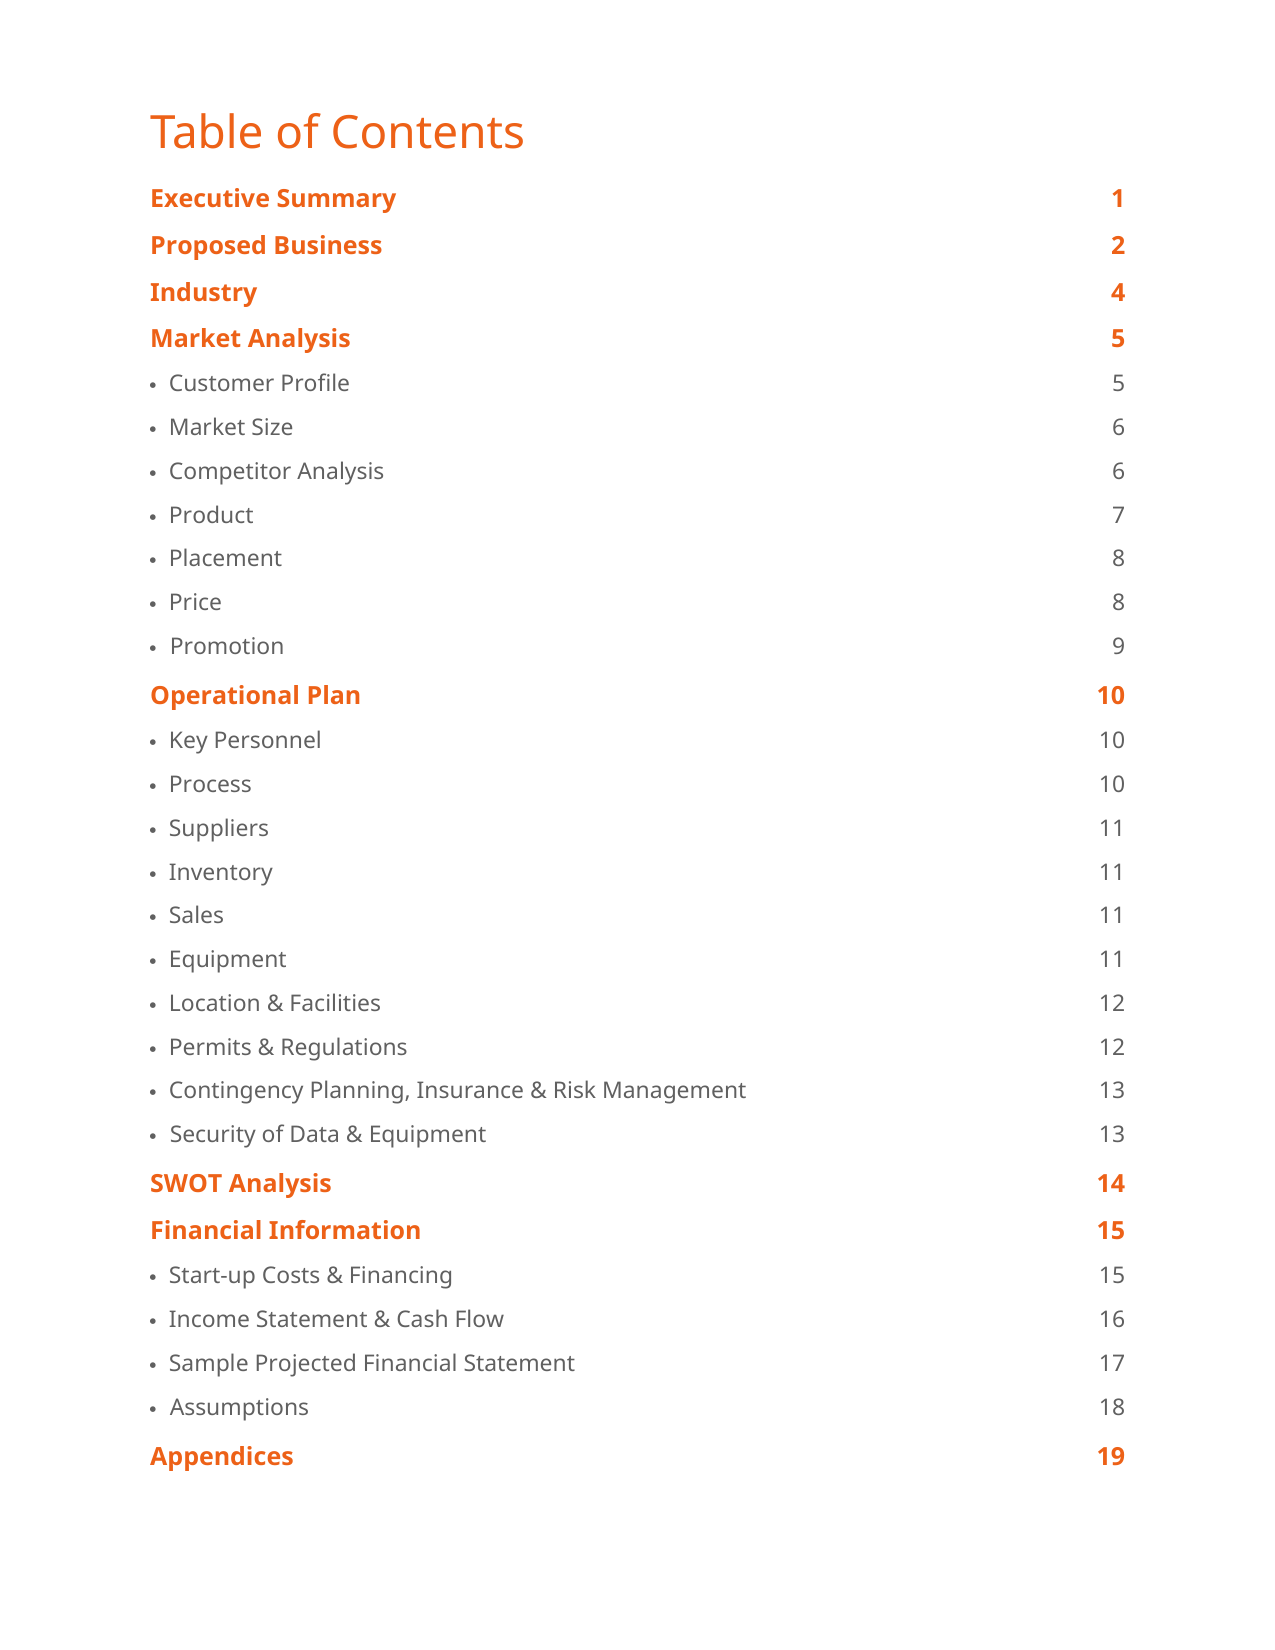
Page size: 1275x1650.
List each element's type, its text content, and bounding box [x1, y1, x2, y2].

list Income Statement & Cash Flow 16 [150, 1303, 1125, 1334]
list Security of Data & Equipment 13 [150, 1118, 1125, 1149]
list Customer Profile 5 [150, 367, 1125, 399]
list Process 10 [150, 768, 1125, 799]
list Contingency Planning, Insurance & Risk Management 13 [150, 1074, 1125, 1106]
text Financial Information 15 [150, 1213, 1125, 1247]
text Industry 4 [150, 274, 1125, 308]
list Competitor Analysis 6 [150, 455, 1125, 486]
list Suppliers 11 [150, 812, 1125, 843]
list Permits & Regulations 12 [150, 1031, 1125, 1062]
list Start-up Costs & Financing 15 [150, 1259, 1125, 1290]
text Executive Summary 1 [150, 181, 1125, 215]
text Proposed Business 2 [150, 228, 1125, 262]
list Assumptions 18 [150, 1390, 1125, 1422]
text Operational Plan 10 [150, 678, 1125, 712]
text Market Analysis 5 [150, 321, 1125, 355]
list Placement 8 [150, 542, 1125, 574]
list Equipment 11 [150, 943, 1125, 974]
list Inventory 11 [150, 856, 1125, 887]
list Price 8 [150, 586, 1125, 617]
list Sales 11 [150, 899, 1125, 931]
list Location & Facilities 12 [150, 987, 1125, 1018]
list Promotion 9 [150, 630, 1125, 661]
list Key Personnel 10 [150, 724, 1125, 756]
list Market Size 6 [150, 411, 1125, 442]
list Sample Projected Financial Statement 17 [150, 1347, 1125, 1378]
text SWOT Analysis 14 [150, 1166, 1125, 1200]
list Product 7 [150, 499, 1125, 530]
text Appendices 19 [150, 1438, 1125, 1472]
